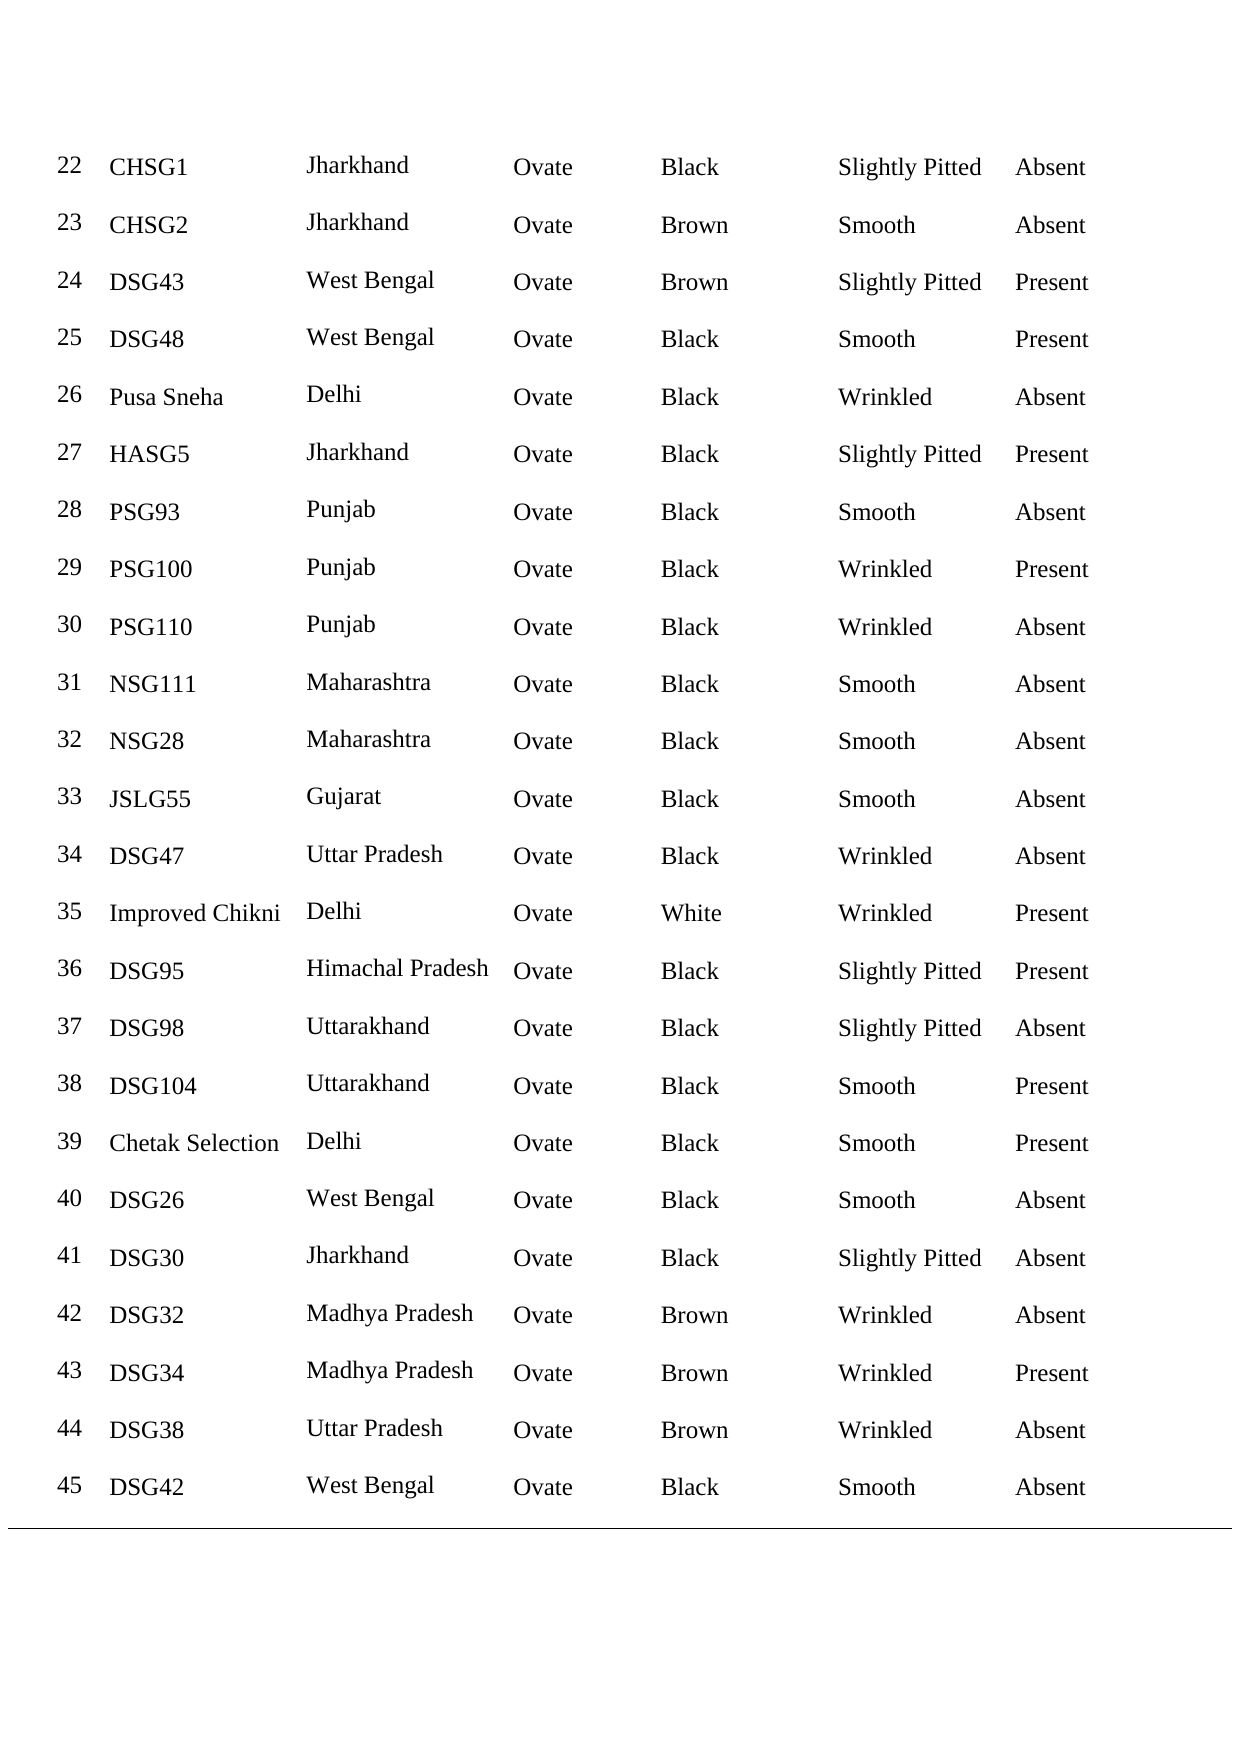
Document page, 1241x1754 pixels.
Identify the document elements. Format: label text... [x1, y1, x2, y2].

table_cell Punjab [295, 609, 502, 667]
table_cell Smooth [827, 494, 1004, 552]
table_cell Ovate [502, 896, 649, 953]
table_cell Black [649, 552, 827, 609]
table_cell Black [649, 1126, 827, 1183]
table_cell Absent [1004, 1298, 1232, 1355]
table_cell Absent [1004, 781, 1232, 839]
table_cell Absent [1004, 494, 1232, 552]
table_cell [8, 380, 98, 437]
table_cell [8, 667, 98, 724]
table_cell Black [649, 839, 827, 896]
table_cell Slightly Pitted [827, 265, 1004, 322]
table_cell [8, 1413, 98, 1470]
table_cell Smooth [827, 1126, 1004, 1183]
table_cell DSG47 [98, 839, 295, 896]
table_cell Present [1004, 437, 1232, 494]
table_cell DSG48 [98, 322, 295, 379]
table_cell [8, 322, 98, 379]
table_cell Delhi [295, 1126, 502, 1183]
table_cell Brown [649, 1355, 827, 1413]
table_cell West Bengal [295, 1470, 502, 1527]
table_cell [8, 609, 98, 667]
table_cell Himachal Pradesh [295, 954, 502, 1011]
table_cell Present [1004, 896, 1232, 953]
table_cell Wrinkled [827, 380, 1004, 437]
table_cell Black [649, 1068, 827, 1126]
table_cell Smooth [827, 1068, 1004, 1126]
table_cell Black [649, 1183, 827, 1241]
table_cell Absent [1004, 1011, 1232, 1068]
table_cell Absent [1004, 667, 1232, 724]
table_cell Uttar Pradesh [295, 839, 502, 896]
table_cell Brown [649, 208, 827, 265]
table_cell Ovate [502, 494, 649, 552]
table_cell Ovate [502, 839, 649, 896]
table_cell [8, 1298, 98, 1355]
table_cell DSG32 [98, 1298, 295, 1355]
table_cell Absent [1004, 724, 1232, 781]
table_cell Smooth [827, 322, 1004, 379]
table_cell Ovate [502, 380, 649, 437]
table_cell [8, 1126, 98, 1183]
table_cell PSG110 [98, 609, 295, 667]
table_cell [8, 781, 98, 839]
table_cell DSG30 [98, 1241, 295, 1298]
table_cell Brown [649, 1413, 827, 1470]
table_cell Brown [649, 1298, 827, 1355]
table_cell Wrinkled [827, 1413, 1004, 1470]
table_cell Black [649, 494, 827, 552]
table_cell Maharashtra [295, 724, 502, 781]
table_cell PSG93 [98, 494, 295, 552]
table_cell Improved Chikni [98, 896, 295, 953]
table_cell Wrinkled [827, 839, 1004, 896]
table_cell Present [1004, 1355, 1232, 1413]
table_cell Punjab [295, 552, 502, 609]
table_cell Ovate [502, 954, 649, 1011]
table_cell Ovate [502, 781, 649, 839]
table_cell West Bengal [295, 322, 502, 379]
table_cell Black [649, 781, 827, 839]
table_cell Black [649, 954, 827, 1011]
table_cell Slightly Pitted [827, 1241, 1004, 1298]
table_cell HASG5 [98, 437, 295, 494]
table_cell Ovate [502, 724, 649, 781]
table_cell Jharkhand [295, 208, 502, 265]
table_cell Pusa Sneha [98, 380, 295, 437]
table_cell Slightly Pitted [827, 150, 1004, 207]
table_cell Wrinkled [827, 609, 1004, 667]
table_cell Ovate [502, 609, 649, 667]
table_cell [8, 1011, 98, 1068]
table_cell Ovate [502, 1413, 649, 1470]
table_cell Absent [1004, 1241, 1232, 1298]
table_cell Present [1004, 1126, 1232, 1183]
table_cell [8, 724, 98, 781]
table_cell Uttarakhand [295, 1068, 502, 1126]
table_cell Ovate [502, 552, 649, 609]
table_cell Jharkhand [295, 150, 502, 207]
table_cell DSG38 [98, 1413, 295, 1470]
table_cell [8, 1068, 98, 1126]
table_cell Black [649, 1241, 827, 1298]
table_cell Madhya Pradesh [295, 1355, 502, 1413]
table_cell Ovate [502, 1126, 649, 1183]
table_cell Smooth [827, 1183, 1004, 1241]
table_cell Wrinkled [827, 1298, 1004, 1355]
table_cell Black [649, 1011, 827, 1068]
table_cell Present [1004, 322, 1232, 379]
table_cell [8, 839, 98, 896]
table_cell Black [649, 1470, 827, 1527]
table_cell Brown [649, 265, 827, 322]
table_cell DSG104 [98, 1068, 295, 1126]
table_cell JSLG55 [98, 781, 295, 839]
table_cell Jharkhand [295, 437, 502, 494]
table_cell Black [649, 437, 827, 494]
table_cell DSG43 [98, 265, 295, 322]
table_cell [8, 1183, 98, 1241]
table_cell DSG42 [98, 1470, 295, 1527]
table_cell Present [1004, 954, 1232, 1011]
table_cell Smooth [827, 667, 1004, 724]
table_cell Black [649, 724, 827, 781]
table_cell Uttar Pradesh [295, 1413, 502, 1470]
table_cell [8, 1241, 98, 1298]
table_cell DSG95 [98, 954, 295, 1011]
table_cell Ovate [502, 150, 649, 207]
table_cell Delhi [295, 896, 502, 953]
table_cell Ovate [502, 667, 649, 724]
table_cell Present [1004, 1068, 1232, 1126]
table_cell Maharashtra [295, 667, 502, 724]
table_cell CHSG1 [98, 150, 295, 207]
table_cell Absent [1004, 150, 1232, 207]
table_cell CHSG2 [98, 208, 295, 265]
table_cell Chetak Selection [98, 1126, 295, 1183]
table_cell West Bengal [295, 1183, 502, 1241]
table_cell [8, 954, 98, 1011]
table_cell Black [649, 150, 827, 207]
table_cell Black [649, 322, 827, 379]
table_cell Ovate [502, 1355, 649, 1413]
table_cell Wrinkled [827, 896, 1004, 953]
table_cell [8, 1355, 98, 1413]
table_cell Madhya Pradesh [295, 1298, 502, 1355]
table_cell [8, 552, 98, 609]
table_cell Black [649, 380, 827, 437]
table_cell Ovate [502, 1011, 649, 1068]
table_cell [8, 896, 98, 953]
table_cell [8, 208, 98, 265]
table_cell Jharkhand [295, 1241, 502, 1298]
table_cell DSG34 [98, 1355, 295, 1413]
table_cell Wrinkled [827, 552, 1004, 609]
table_cell [8, 494, 98, 552]
table_cell Slightly Pitted [827, 437, 1004, 494]
table_cell Smooth [827, 724, 1004, 781]
table_cell Black [649, 667, 827, 724]
table_cell [8, 265, 98, 322]
table_cell Absent [1004, 839, 1232, 896]
table_cell West Bengal [295, 265, 502, 322]
table_cell Ovate [502, 1298, 649, 1355]
table_cell PSG100 [98, 552, 295, 609]
table_cell [8, 437, 98, 494]
table_cell Punjab [295, 494, 502, 552]
table_cell Smooth [827, 781, 1004, 839]
table_cell Absent [1004, 609, 1232, 667]
table_cell Gujarat [295, 781, 502, 839]
table_cell [8, 150, 98, 207]
table_cell Delhi [295, 380, 502, 437]
table_cell Absent [1004, 1413, 1232, 1470]
table_cell Uttarakhand [295, 1011, 502, 1068]
table_cell Ovate [502, 1241, 649, 1298]
table_cell DSG26 [98, 1183, 295, 1241]
table_cell Ovate [502, 1183, 649, 1241]
table_cell Slightly Pitted [827, 1011, 1004, 1068]
table_cell Present [1004, 265, 1232, 322]
table_cell Ovate [502, 322, 649, 379]
table_cell Smooth [827, 1470, 1004, 1527]
table_cell Absent [1004, 1183, 1232, 1241]
table_cell Slightly Pitted [827, 954, 1004, 1011]
table_cell Ovate [502, 1068, 649, 1126]
table_cell White [649, 896, 827, 953]
table_cell Absent [1004, 380, 1232, 437]
table_cell Present [1004, 552, 1232, 609]
table_cell Absent [1004, 208, 1232, 265]
table_cell Ovate [502, 208, 649, 265]
table_cell NSG111 [98, 667, 295, 724]
table_cell DSG98 [98, 1011, 295, 1068]
table_cell Ovate [502, 1470, 649, 1527]
table_cell Absent [1004, 1470, 1232, 1527]
table_cell Ovate [502, 265, 649, 322]
table_cell [8, 1470, 98, 1527]
table_cell NSG28 [98, 724, 295, 781]
table_cell Black [649, 609, 827, 667]
table_cell Smooth [827, 208, 1004, 265]
table_cell Wrinkled [827, 1355, 1004, 1413]
table_cell Ovate [502, 437, 649, 494]
